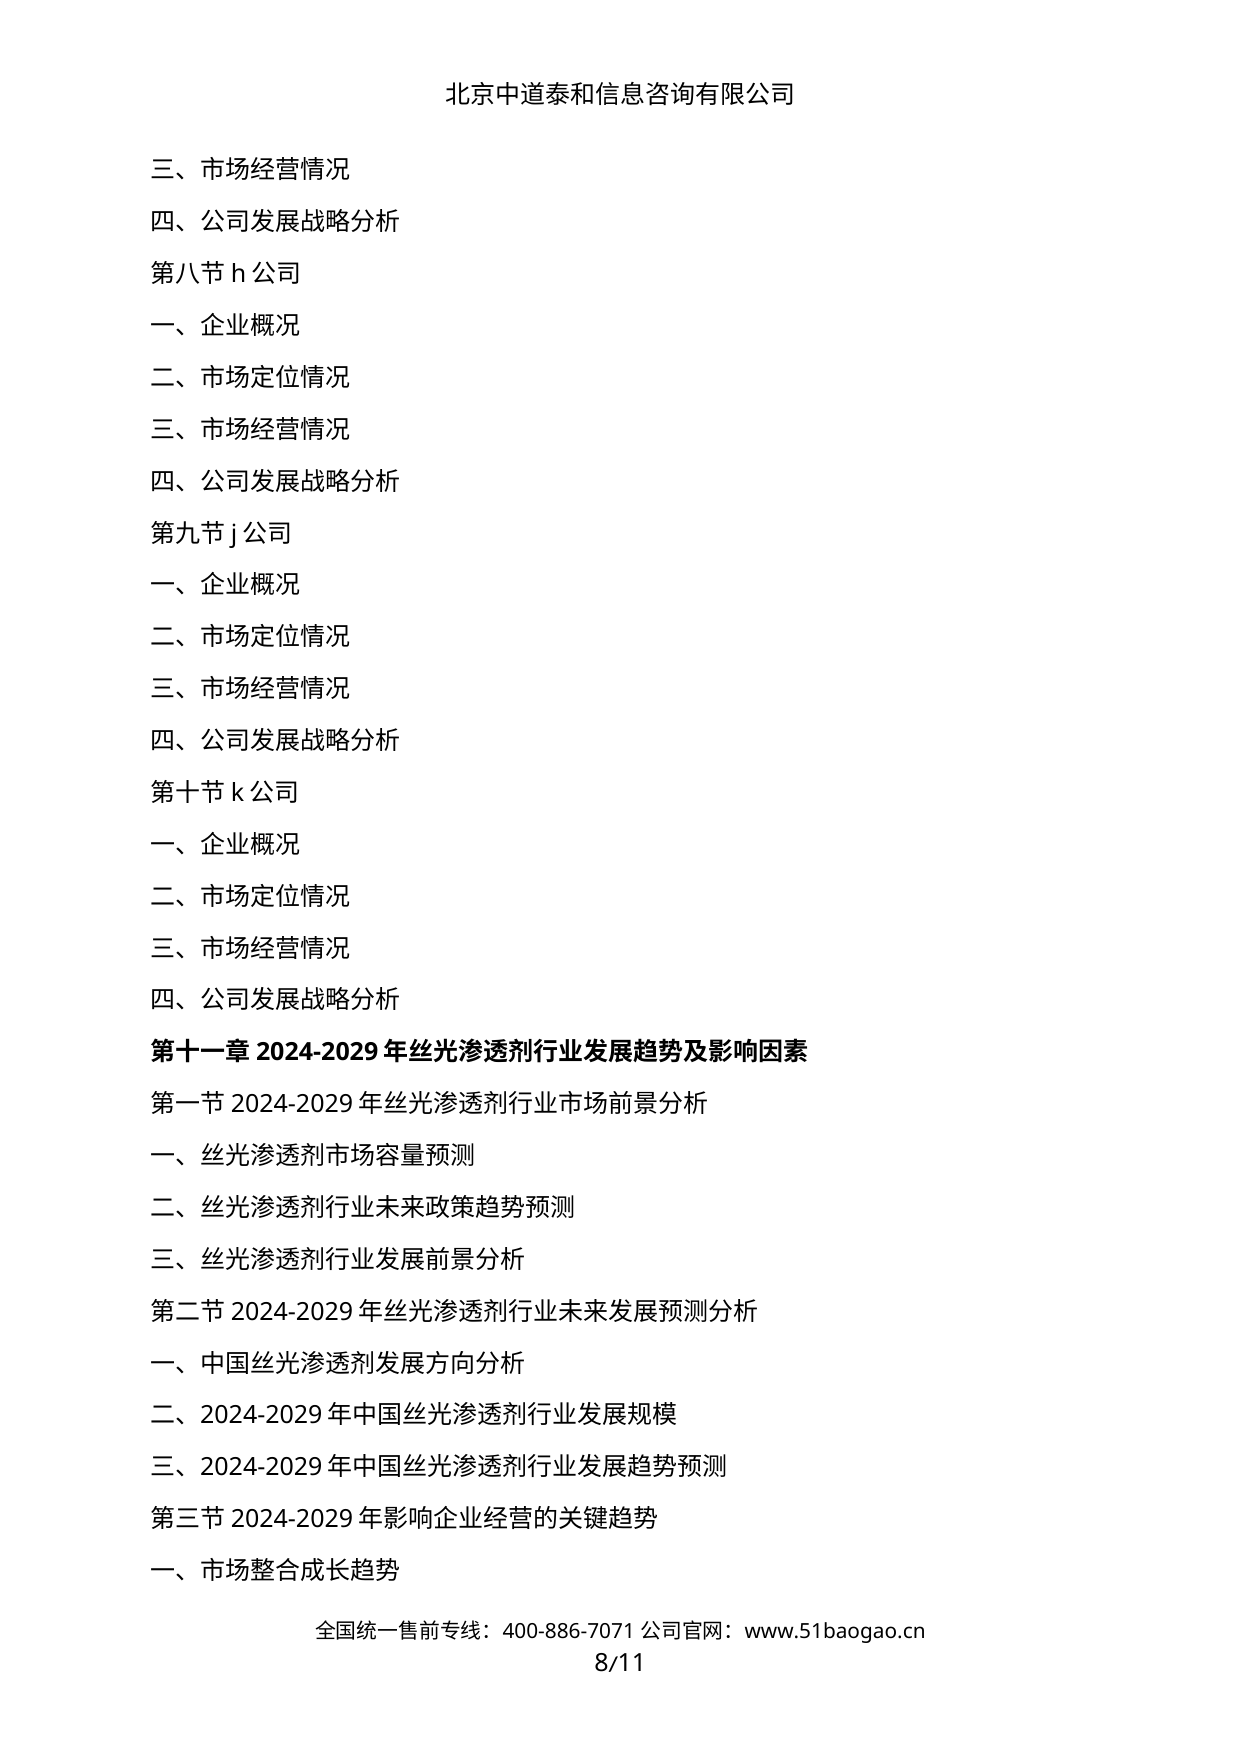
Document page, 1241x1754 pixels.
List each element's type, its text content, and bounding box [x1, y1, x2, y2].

text 第十一章 2024-2029年丝光渗透剂行业发展趋势及影响因素 [150, 1032, 1090, 1068]
text 四、公司发展战略分析 [150, 202, 1090, 238]
text 第二节 2024-2029年丝光渗透剂行业未来发展预测分析 [150, 1291, 1090, 1327]
text 二、市场定位情况 [150, 617, 1090, 653]
text 第十节 k公司 [150, 772, 1090, 809]
text 二、市场定位情况 [150, 357, 1090, 394]
text 三、市场经营情况 [150, 928, 1090, 964]
text 第九节 j公司 [150, 513, 1090, 549]
text 第一节 2024-2029年丝光渗透剂行业市场前景分析 [150, 1084, 1090, 1120]
text 一、市场整合成长趋势 [150, 1551, 1090, 1587]
text 一、丝光渗透剂市场容量预测 [150, 1136, 1090, 1172]
text 一、企业概况 [150, 306, 1090, 342]
text 一、企业概况 [150, 565, 1090, 601]
text 二、市场定位情况 [150, 876, 1090, 912]
text 三、市场经营情况 [150, 409, 1090, 446]
text 二、2024-2029年中国丝光渗透剂行业发展规模 [150, 1395, 1090, 1431]
text 四、公司发展战略分析 [150, 461, 1090, 497]
text 三、2024-2029年中国丝光渗透剂行业发展趋势预测 [150, 1447, 1090, 1483]
text 三、市场经营情况 [150, 669, 1090, 705]
text 一、中国丝光渗透剂发展方向分析 [150, 1343, 1090, 1379]
text 二、丝光渗透剂行业未来政策趋势预测 [150, 1187, 1090, 1224]
text 一、企业概况 [150, 824, 1090, 861]
text 第三节 2024-2029年影响企业经营的关键趋势 [150, 1499, 1090, 1535]
text 四、公司发展战略分析 [150, 721, 1090, 757]
text 四、公司发展战略分析 [150, 980, 1090, 1016]
text 第八节 h公司 [150, 254, 1090, 290]
text 三、丝光渗透剂行业发展前景分析 [150, 1239, 1090, 1276]
text 三、市场经营情况 [150, 150, 1090, 186]
